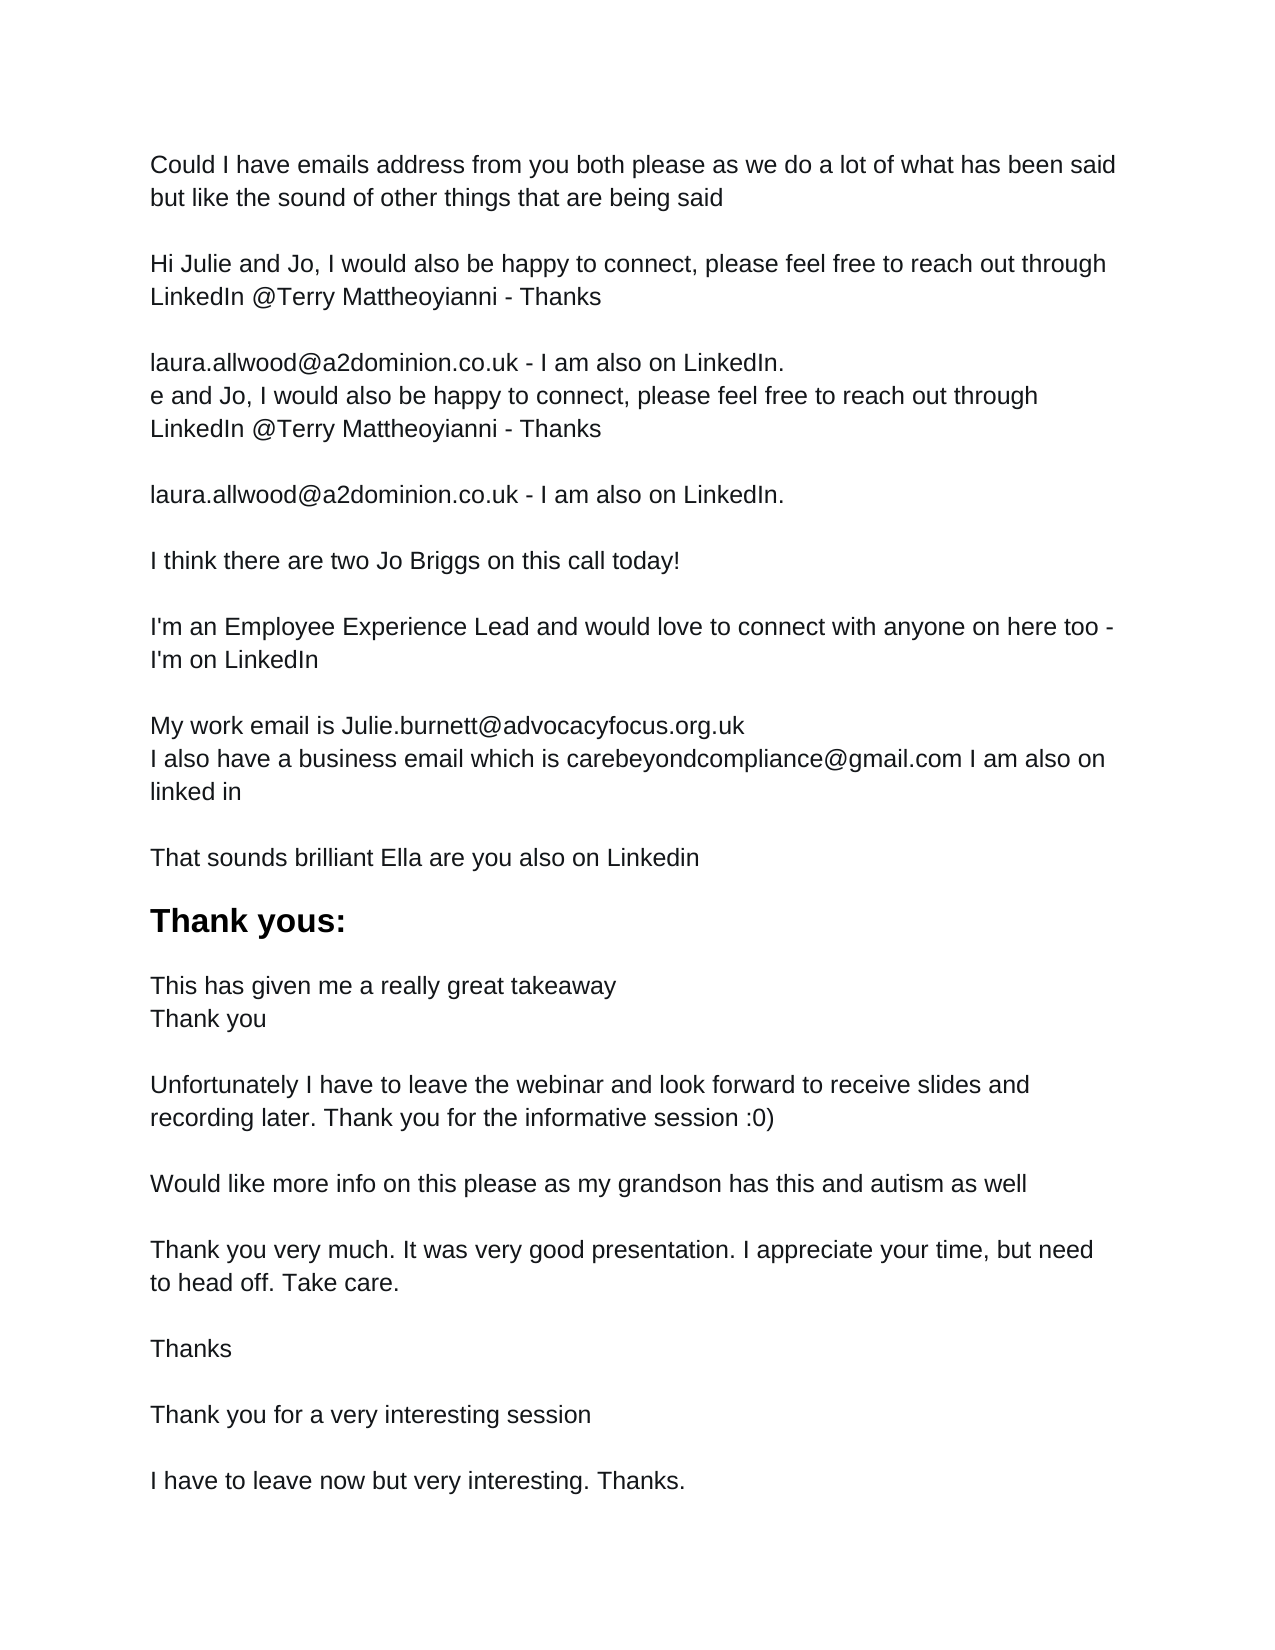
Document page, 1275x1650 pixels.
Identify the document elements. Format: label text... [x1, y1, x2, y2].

text My work email is Julie.burnett@advocacyfocus.org.uk [150, 711, 1119, 740]
text e and Jo, I would also be happy to connect, please feel free to reach out through LinkedIn @Terry Mattheoyianni - Thanks [150, 381, 1119, 443]
text laura.allwood@a2dominion.co.uk - I am also on LinkedIn. [150, 348, 1119, 377]
text Thank you very much. It was very good presentation. I appreciate your time, but need to head off. Take care. [150, 1235, 1119, 1297]
text Hi Julie and Jo, I would also be happy to connect, please feel free to reach out through LinkedIn @Terry Mattheoyianni - Thanks [150, 249, 1119, 311]
text Unfortunately I have to leave the webinar and look forward to receive slides and recording later. Thank you for the informative session :0) [150, 1070, 1119, 1131]
text Thank you for a very interesting session [150, 1400, 1119, 1429]
text Would like more info on this please as my grandson has this and autism as well [150, 1169, 1119, 1197]
text laura.allwood@a2dominion.co.uk - I am also on LinkedIn. [150, 480, 1119, 509]
text I think there are two Jo Briggs on this call today! [150, 546, 1119, 575]
text That sounds brilliant Ella are you also on Linkedin [150, 843, 1119, 872]
text Could I have emails address from you both please as we do a lot of what has been said but like the sound of other things that are being said [150, 150, 1119, 212]
text Thank yous: [150, 901, 1125, 940]
text I'm an Employee Experience Lead and would love to connect with anyone on here too - I'm on LinkedIn [150, 612, 1119, 674]
text Thanks [150, 1334, 1119, 1363]
text This has given me a really great takeaway [150, 971, 1119, 999]
text I have to leave now but very interesting. Thanks. [150, 1466, 1119, 1495]
text I also have a business email which is carebeyondcompliance@gmail.com I am also on linked in [150, 744, 1119, 806]
text Thank you [150, 1004, 1119, 1032]
